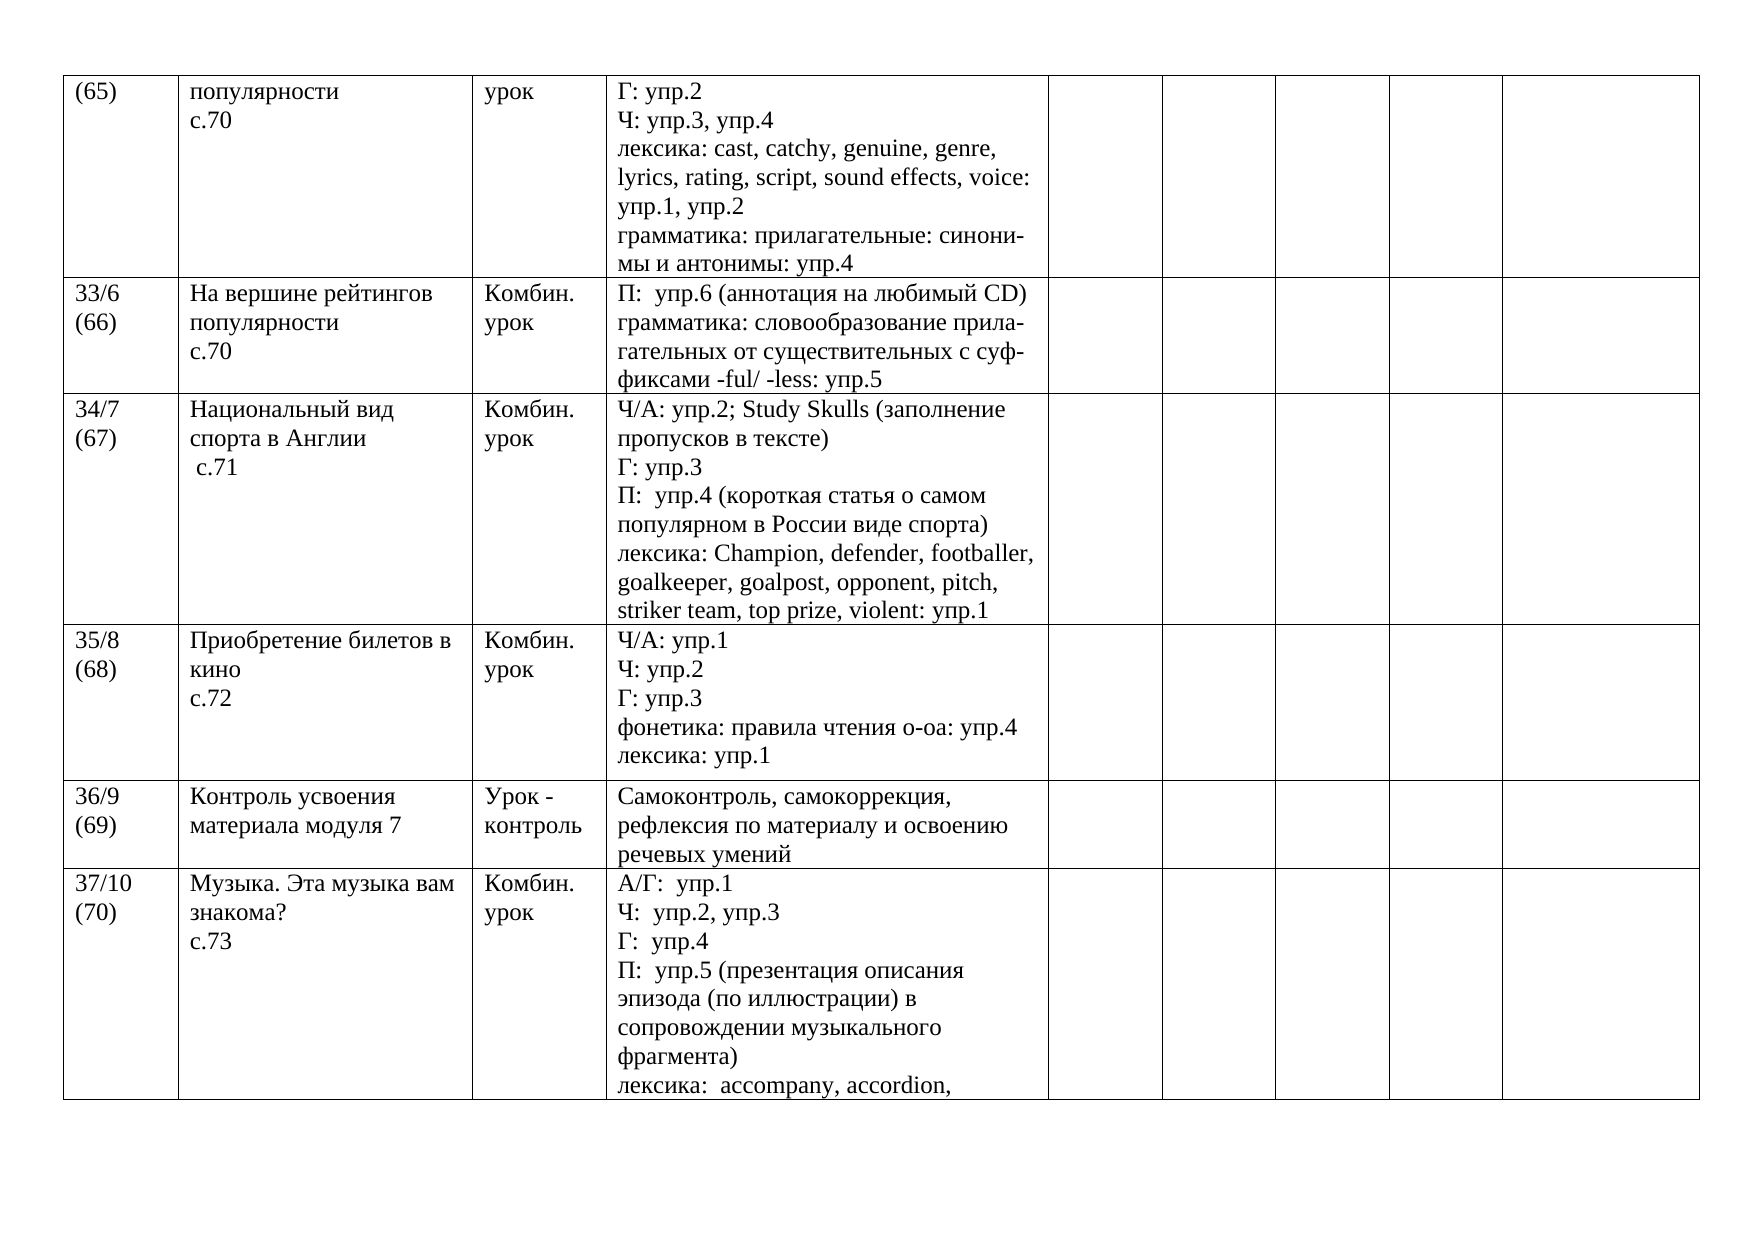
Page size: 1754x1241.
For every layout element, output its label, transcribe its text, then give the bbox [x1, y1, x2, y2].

table_cell Ч/А: упр.2; Study Skulls (заполнение пропусков в тексте) Г: упр.3 П: упр.4 (короткая статья о самом популярном в России виде спорта) лексика: Champion, defender, footballer, goalkeeper, goalpost, opponent, pitch, striker team, top prize, violent: упр.1 [607, 394, 1048, 624]
table_cell [1049, 781, 1162, 867]
table_cell П: упр.6 (аннотация на любимый CD) грамматика: словообразование прила-гательных от существительных с суф-фиксами -ful/ -less: упр.5 [607, 278, 1048, 393]
table_cell [1390, 869, 1502, 1098]
table_cell [1503, 76, 1699, 277]
table_cell Комбин. урок [473, 394, 606, 624]
table_cell [1503, 869, 1699, 1098]
table_cell [1049, 278, 1162, 393]
table_cell [1276, 781, 1389, 867]
table_cell Контроль усвоения материала модуля 7 [179, 781, 472, 867]
table_cell [1163, 76, 1275, 277]
table_cell Комбин. урок [473, 625, 606, 780]
table_cell [1163, 869, 1275, 1098]
table_cell [1163, 625, 1275, 780]
table_cell [1049, 76, 1162, 277]
table_cell 32/5 (65) [64, 76, 178, 277]
table_cell [1276, 869, 1389, 1098]
table_cell [1049, 869, 1162, 1098]
table_cell [1276, 278, 1389, 393]
table_cell [1390, 781, 1502, 867]
table_cell [1163, 278, 1275, 393]
table_cell [1049, 625, 1162, 780]
table_cell [1276, 394, 1389, 624]
table_cell [1276, 76, 1389, 277]
table_cell [1503, 278, 1699, 393]
table_cell 33/6 (66) [64, 278, 178, 393]
table_cell Урок - контроль [473, 781, 606, 867]
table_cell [607, 869, 1048, 1098]
table_cell Национальный вид спорта в Англии с.71 [179, 394, 472, 624]
table_cell [1503, 394, 1699, 624]
table_cell 35/8 (68) [64, 625, 178, 780]
table_cell Самоконтроль, самокоррекция, рефлексия по материалу и освоению речевых умений [607, 781, 1048, 867]
table_cell 34/7 (67) [64, 394, 178, 624]
table_cell [1503, 625, 1699, 780]
table_cell Комбин. урок [473, 76, 606, 277]
table_cell [1390, 278, 1502, 393]
table_cell 36/9 (69) [64, 781, 178, 867]
table_cell [1503, 781, 1699, 867]
table_cell [1163, 394, 1275, 624]
table_cell [1049, 394, 1162, 624]
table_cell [607, 76, 1048, 277]
table_cell 37/10 (70) [64, 869, 178, 1098]
table_cell На вершине рейтингов популярности с.70 [179, 278, 472, 393]
table_cell [1390, 625, 1502, 780]
table_cell Комбин. урок [473, 278, 606, 393]
table_cell [1390, 76, 1502, 277]
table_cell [179, 869, 472, 1098]
table_cell Ч/А: упр.1 Ч: упр.2 Г: упр.3 фонетика: правила чтения o-oa: упр.4 лексика: упр.1 [607, 625, 1048, 780]
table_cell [179, 76, 472, 277]
table_cell Комбин. урок [473, 869, 606, 1098]
table_cell [1390, 394, 1502, 624]
table_cell Приобретение билетов в кино с.72 [179, 625, 472, 780]
table_cell [1163, 781, 1275, 867]
table_cell [1276, 625, 1389, 780]
